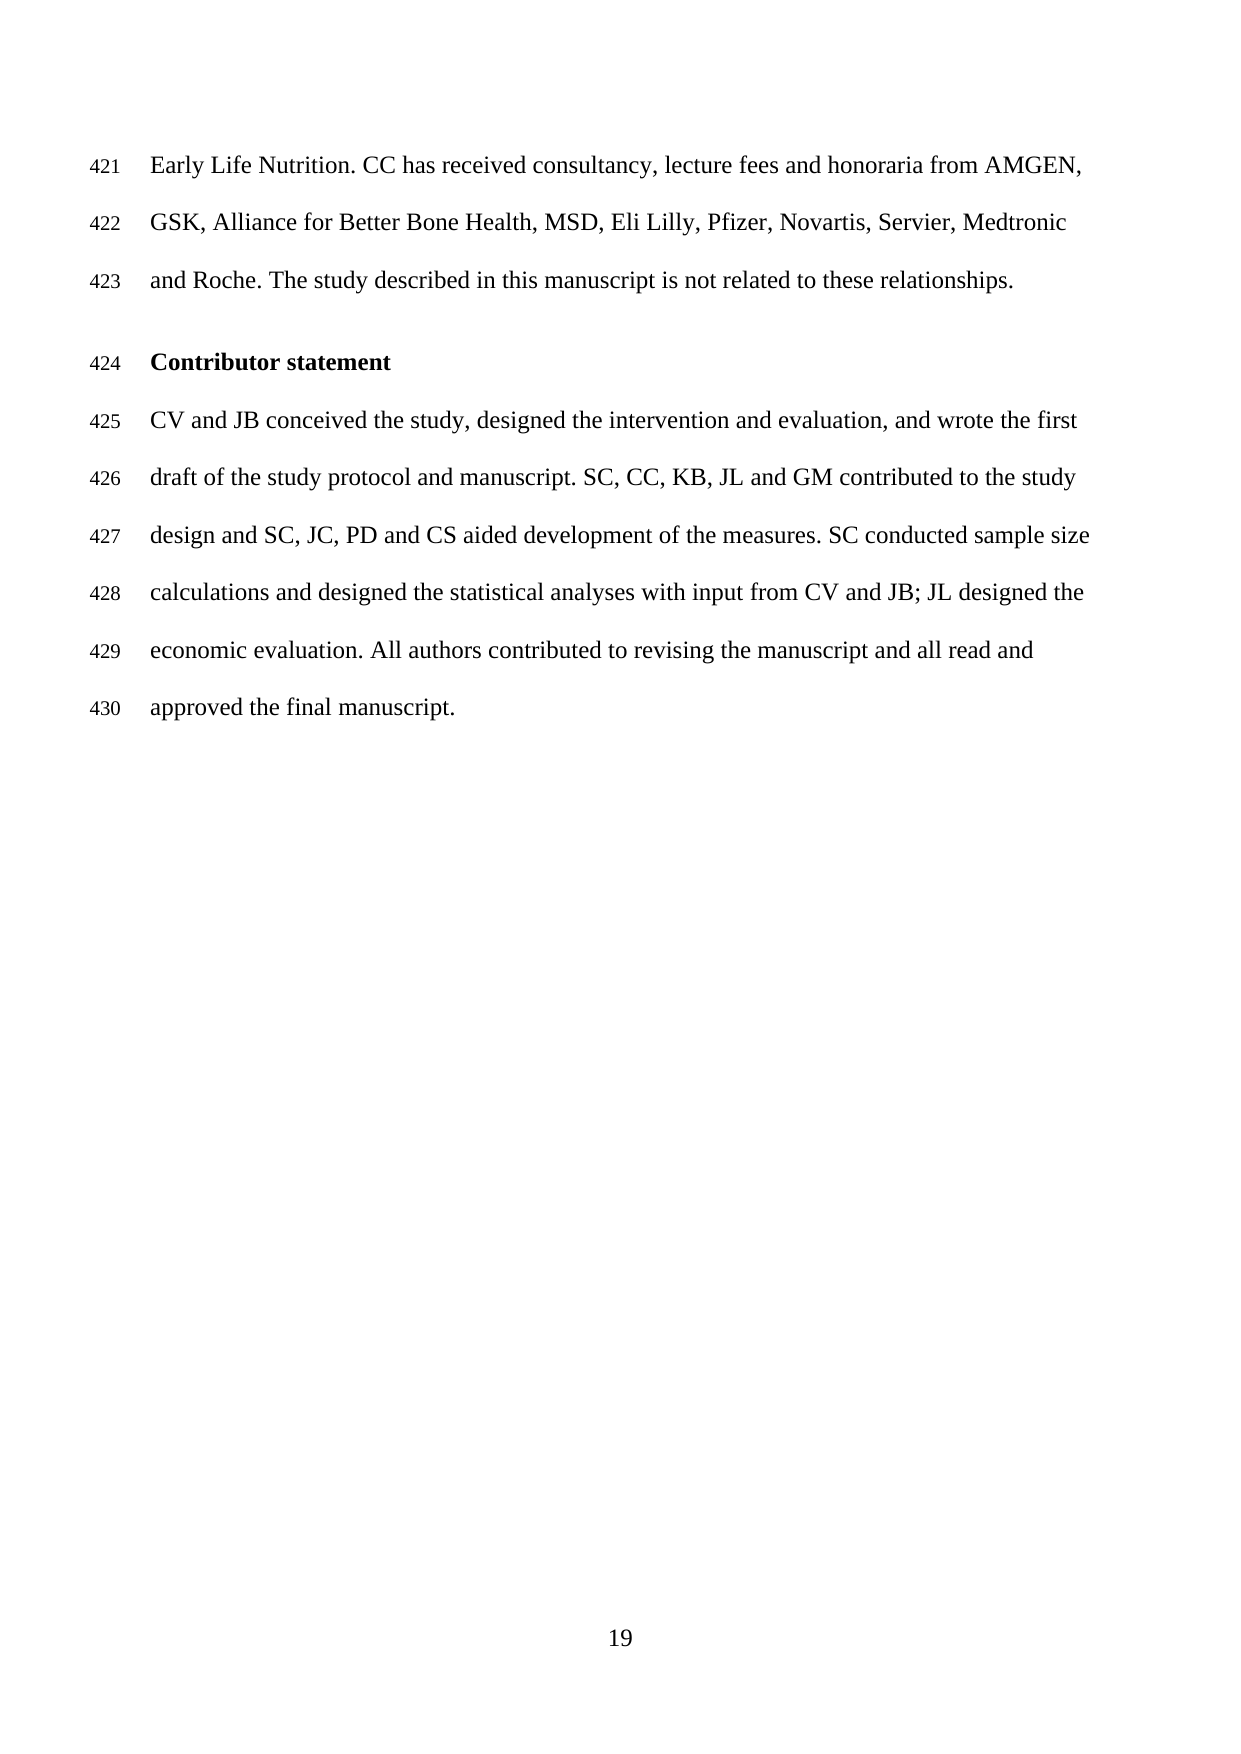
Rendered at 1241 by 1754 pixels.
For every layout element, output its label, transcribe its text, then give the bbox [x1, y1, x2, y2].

text Contributor statement [150, 347, 1090, 376]
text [150, 150, 1090, 294]
text CV and JB conceived the study, designed the intervention and evaluation, and wrote the first draft of the study protocol and manuscript. SC, CC, KB, JL and GM contributed to the study design and SC, JC, PD and CS aided development of the measures. SC conducted sample size calculations and designed the statistical analyses with input from CV and JB; JL designed the economic evaluation. All authors contributed to revising the manuscript and all read and approved the final manuscript. [150, 405, 1090, 721]
